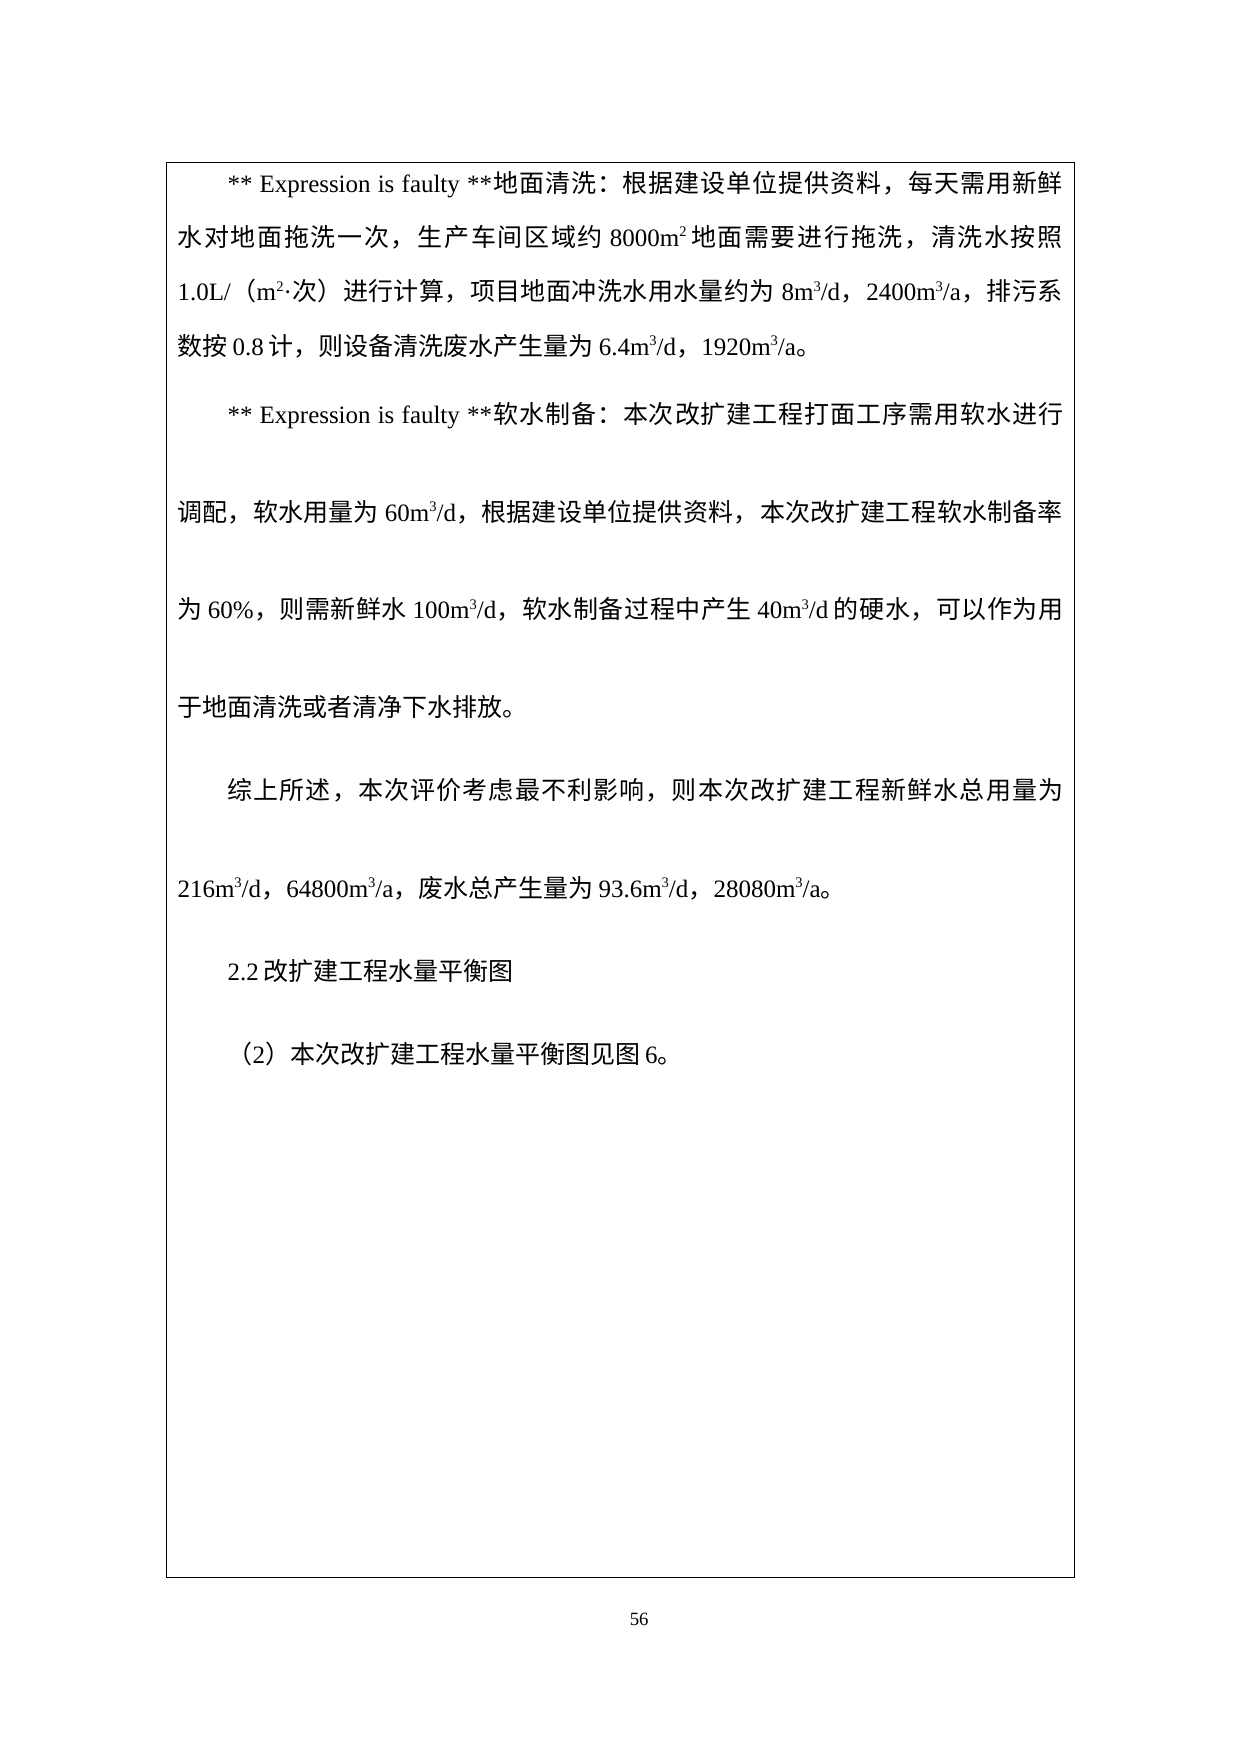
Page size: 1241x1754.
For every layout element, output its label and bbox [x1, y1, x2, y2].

table_header [167, 163, 1074, 1577]
